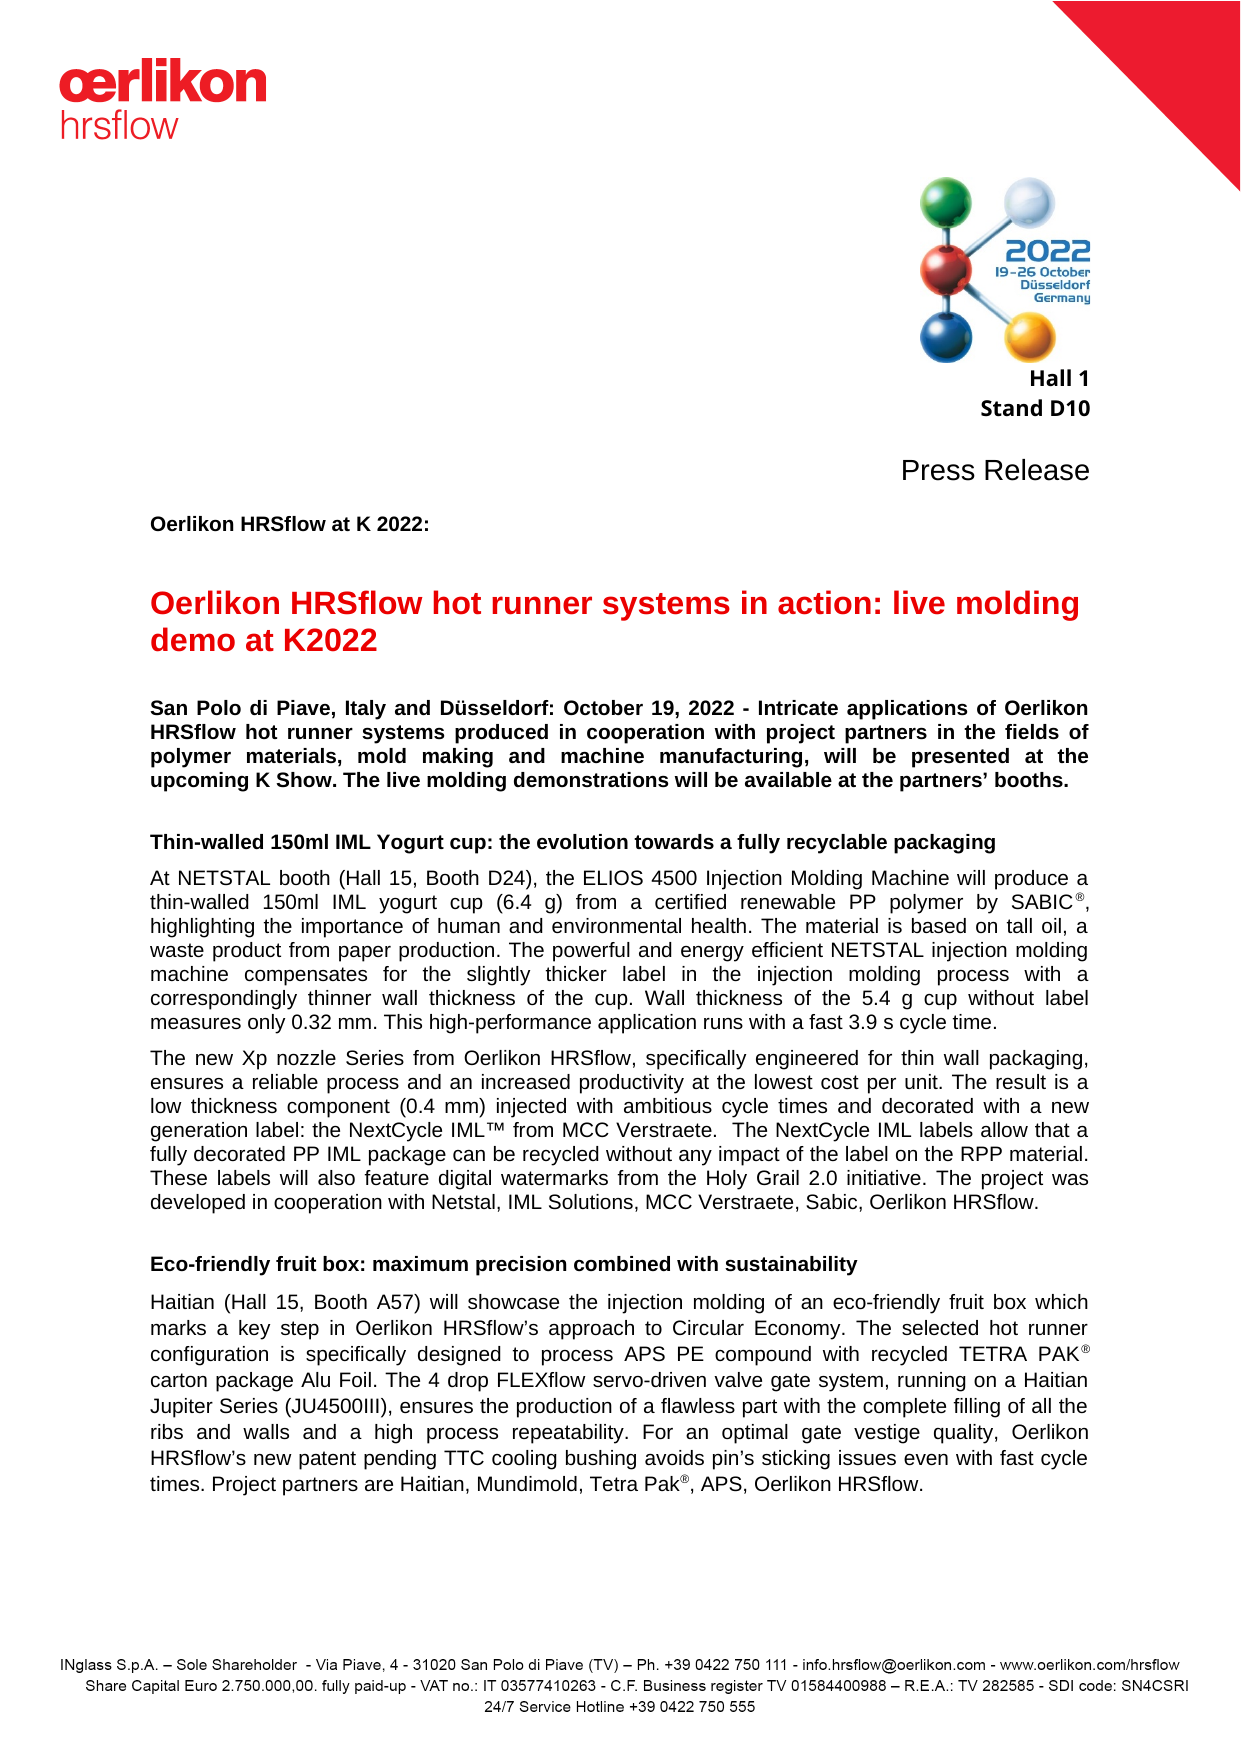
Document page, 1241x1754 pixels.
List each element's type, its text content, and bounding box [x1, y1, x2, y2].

picture [0, 1, 1241, 1754]
text Oerlikon HRSflow at K 2022: [150, 512, 1090, 536]
text At NETSTAL booth (Hall 15, Booth D24), the ELIOS 4500 Injection Molding Machine will produce a thin-walled 150ml IML yogurt cup (6.4 g) from a certified renewable PP polymer by SABIC®, highlighting the importance of human and environmental health. The material is based on tall oil, a waste product from paper production. The powerful and energy efficient NETSTAL injection molding machine compensates for the slightly thicker label in the injection molding process with a correspondingly thinner wall thickness of the cup. Wall thickness of the 5.4 g cup without label measures only 0.32 mm. This high-performance application runs with a fast 3.9 s cycle time. [150, 866, 1090, 1034]
text Eco-friendly fruit box: maximum precision combined with sustainability [150, 1251, 1090, 1275]
text The new Xp nozzle Series from Oerlikon HRSflow, specifically engineered for thin wall packaging, ensures a reliable process and an increased productivity at the lowest cost per unit. The result is a low thickness component (0.4 mm) injected with ambitious cycle times and decorated with a new generation label: the NextCycle IML™ from MCC Verstraete. The NextCycle IML labels allow that a fully decorated PP IML package can be recycled without any impact of the label on the RPP material. These labels will also feature digital watermarks from the Holy Grail 2.0 initiative. The project was developed in cooperation with Netstal, IML Solutions, MCC Verstraete, Sabic, Oerlikon HRSflow. [150, 1046, 1090, 1214]
text San Polo di Piave, Italy and Düsseldorf: October 19, 2022 - Intricate applications of Oerlikon HRSflow hot runner systems produced in cooperation with project partners in the fields of polymer materials, mold making and machine manufacturing, will be presented at the upcoming K Show. The live molding demonstrations will be available at the partners’ booths. [150, 696, 1090, 792]
text Haitian (Hall 15, Booth A57) will showcase the injection molding of an eco-friendly fruit box which marks a key step in Oerlikon HRSflow’s approach to Circular Economy. The selected hot runner configuration is specifically designed to process APS PE compound with recycled TETRA PAK® carton package Alu Foil. The 4 drop FLEXflow servo-driven valve gate system, running on a Haitian Jupiter Series (JU4500III), ensures the production of a flawless part with the complete filling of all the ribs and walls and a high process repeatability. For an optimal gate vestige quality, Oerlikon HRSflow’s new patent pending TTC cooling bushing avoids pin’s sticking issues even with fast cycle times. Project partners are Haitian, Mundimold, Tetra Pak®, APS, Oerlikon HRSflow. [150, 1288, 1090, 1496]
text Stand D10 [150, 393, 1090, 422]
text Thin-walled 150ml IML Yogurt cup: the evolution towards a fully recyclable packaging [150, 829, 1090, 853]
title Press Release [150, 447, 1090, 487]
text Hall 1 [150, 363, 1090, 393]
text Oerlikon HRSflow hot runner systems in action: live molding demo at K2022 [150, 584, 1090, 659]
